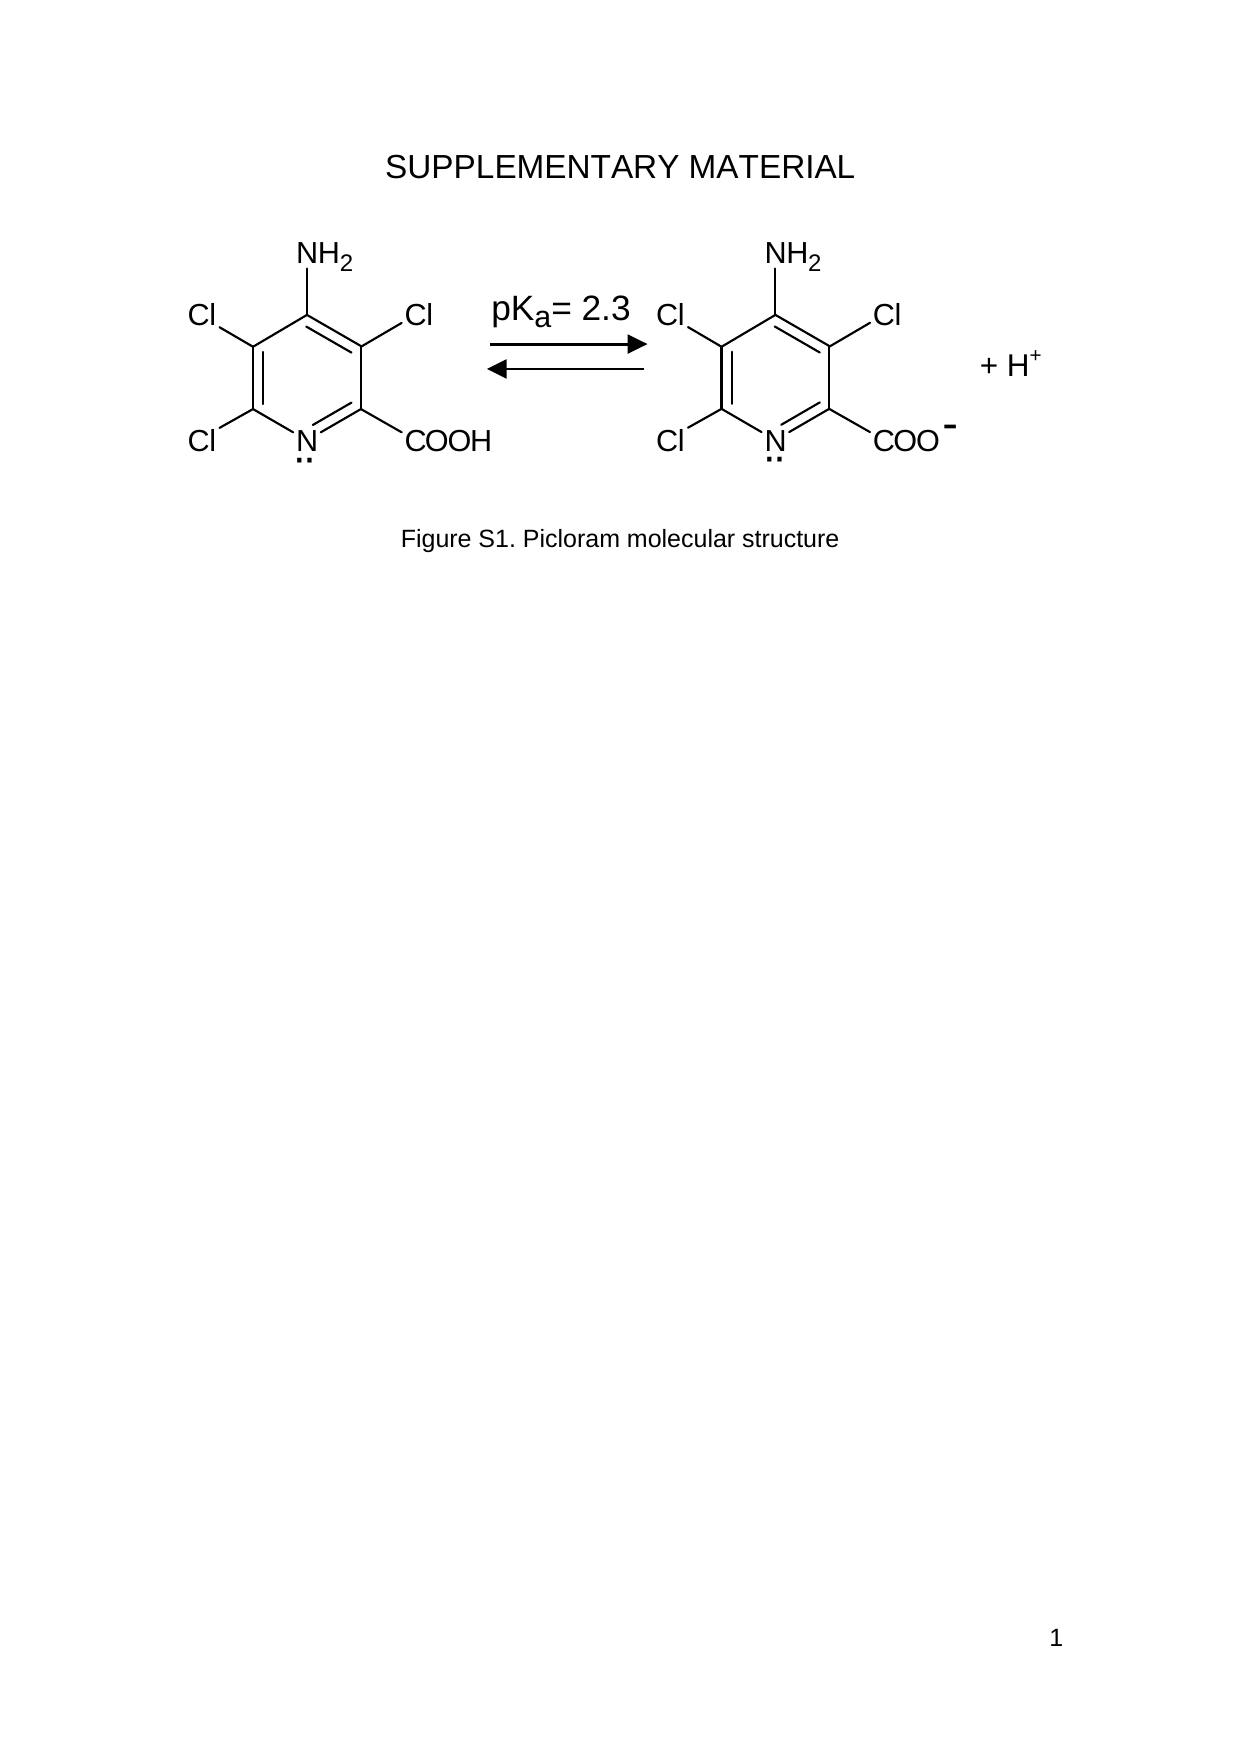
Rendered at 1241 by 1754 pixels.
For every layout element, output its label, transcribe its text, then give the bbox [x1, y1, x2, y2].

text Figure S1. Picloram molecular structure [177, 524, 1063, 553]
text SUPPLEMENTARY MATERIAL [177, 148, 1063, 186]
